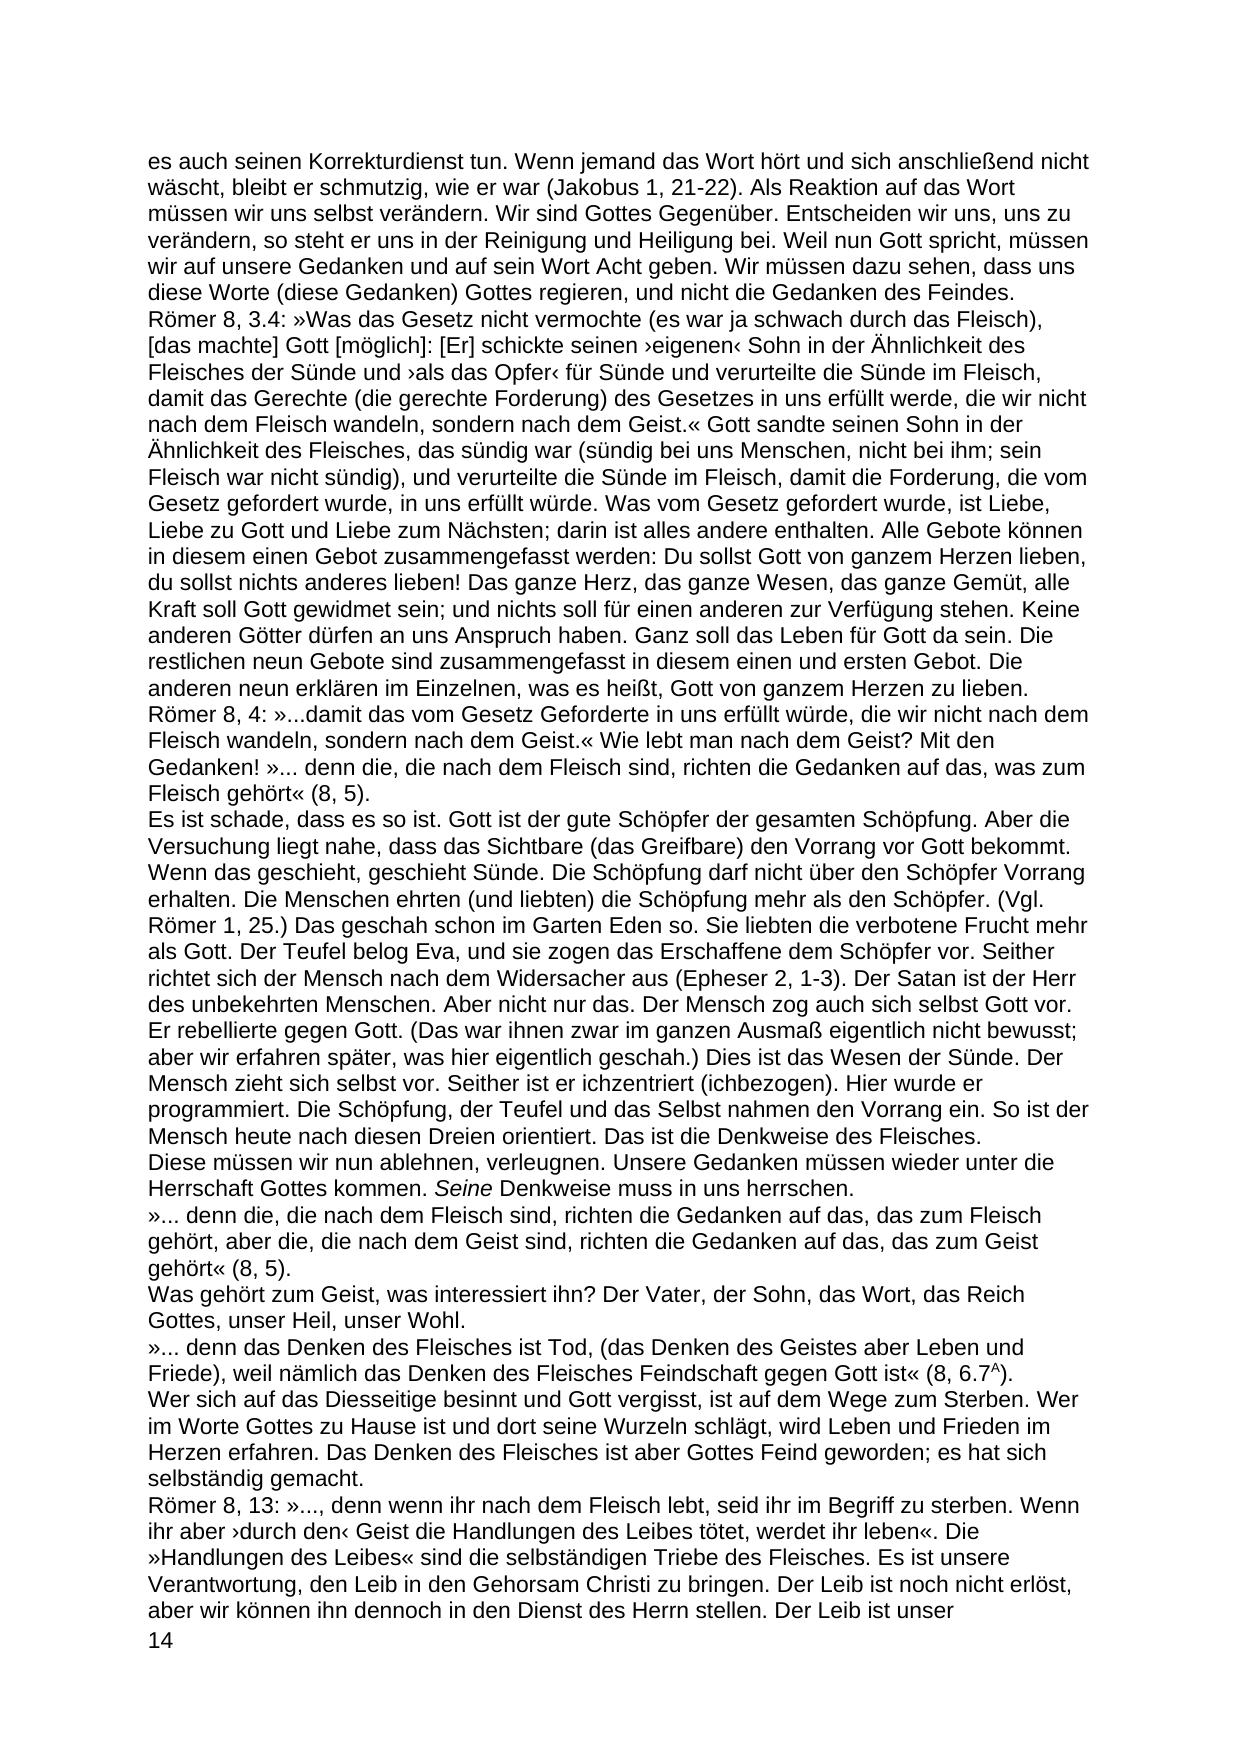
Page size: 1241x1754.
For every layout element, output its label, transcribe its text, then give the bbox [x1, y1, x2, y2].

text »... denn das Denken des Fleisches ist Tod, (das Denken des Geistes aber Leben und Friede), weil nämlich das Denken des Fleisches Feindschaft gegen Gott ist« (8, 6.7A). [148, 1333, 1093, 1386]
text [148, 148, 1093, 306]
text Wer sich auf das Diesseitige besinnt und Gott vergisst, ist auf dem Wege zum Sterben. Wer im Worte Gottes zu Hause ist und dort seine Wurzeln schlägt, wird Leben und Frieden im Herzen erfahren. Das Denken des Fleisches ist aber Gottes Feind geworden; es hat sich selbständig gemacht. [148, 1386, 1093, 1492]
text Diese müssen wir nun ablehnen, verleugnen. Unsere Gedanken müssen wieder unter die Herrschaft Gottes kommen. Seine Denkweise muss in uns herrschen. [148, 1149, 1093, 1202]
text Was gehört zum Geist, was interessiert ihn? Der Vater, der Sohn, das Wort, das Reich Gottes, unser Heil, unser Wohl. [148, 1281, 1093, 1333]
text Römer 8, 4: »...damit das vom Gesetz Geforderte in uns erfüllt würde, die wir nicht nach dem Fleisch wandeln, sondern nach dem Geist.« Wie lebt man nach dem Geist? Mit den Gedanken! »... denn die, die nach dem Fleisch sind, richten die Gedanken auf das, was zum Fleisch gehört« (8, 5). [148, 701, 1093, 806]
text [148, 1492, 1093, 1623]
text Es ist schade, dass es so ist. Gott ist der gute Schöpfer der gesamten Schöpfung. Aber die Versuchung liegt nahe, dass das Sichtbare (das Greifbare) den Vorrang vor Gott bekommt. Wenn das geschieht, geschieht Sünde. Die Schöpfung darf nicht über den Schöpfer Vorrang erhalten. Die Menschen ehrten (und liebten) die Schöpfung mehr als den Schöpfer. (Vgl. Römer 1, 25.) Das geschah schon im Garten Eden so. Sie liebten die verbotene Frucht mehr als Gott. Der Teufel belog Eva, und sie zogen das Erschaffene dem Schöpfer vor. Seither richtet sich der Mensch nach dem Widersacher aus (Epheser 2, 1-3). Der Satan ist der Herr des unbekehrten Menschen. Aber nicht nur das. Der Mensch zog auch sich selbst Gott vor. Er rebellierte gegen Gott. (Das war ihnen zwar im ganzen Ausmaß eigentlich nicht bewusst; aber wir erfahren später, was hier eigentlich geschah.) Dies ist das Wesen der Sünde. Der Mensch zieht sich selbst vor. Seither ist er ichzentriert (ichbezogen). Hier wurde er programmiert. Die Schöpfung, der Teufel und das Selbst nahmen den Vorrang ein. So ist der Mensch heute nach diesen Dreien orientiert. Das ist die Denkweise des Fleisches. [148, 806, 1093, 1149]
text Römer 8, 3.4: »Was das Gesetz nicht vermochte (es war ja schwach durch das Fleisch), [das machte] Gott [möglich]: [Er] schickte seinen ›eigenen‹ Sohn in der Ähnlichkeit des Fleisches der Sünde und ›als das Opfer‹ für Sünde und verurteilte die Sünde im Fleisch, damit das Gerechte (die gerechte Forderung) des Gesetzes in uns erfüllt werde, die wir nicht nach dem Fleisch wandeln, sondern nach dem Geist.« Gott sandte seinen Sohn in der Ähnlichkeit des Fleisches, das sündig war (sündig bei uns Menschen, nicht bei ihm; sein Fleisch war nicht sündig), und verurteilte die Sünde im Fleisch, damit die Forderung, die vom Gesetz gefordert wurde, in uns erfüllt würde. Was vom Gesetz gefordert wurde, ist Liebe, Liebe zu Gott und Liebe zum Nächsten; darin ist alles andere enthalten. Alle Gebote können in diesem einen Gebot zusammengefasst werden: Du sollst Gott von ganzem Herzen lieben, du sollst nichts anderes lieben! Das ganze Herz, das ganze Wesen, das ganze Gemüt, alle Kraft soll Gott gewidmet sein; und nichts soll für einen anderen zur Verfügung stehen. Keine anderen Götter dürfen an uns Anspruch haben. Ganz soll das Leben für Gott da sein. Die restlichen neun Gebote sind zusammengefasst in diesem einen und ersten Gebot. Die anderen neun erklären im Einzelnen, was es heißt, Gott von ganzem Herzen zu lieben. [148, 306, 1093, 701]
text »... denn die, die nach dem Fleisch sind, richten die Gedanken auf das, das zum Fleisch gehört, aber die, die nach dem Geist sind, richten die Gedanken auf das, das zum Geist gehört« (8, 5). [148, 1202, 1093, 1281]
